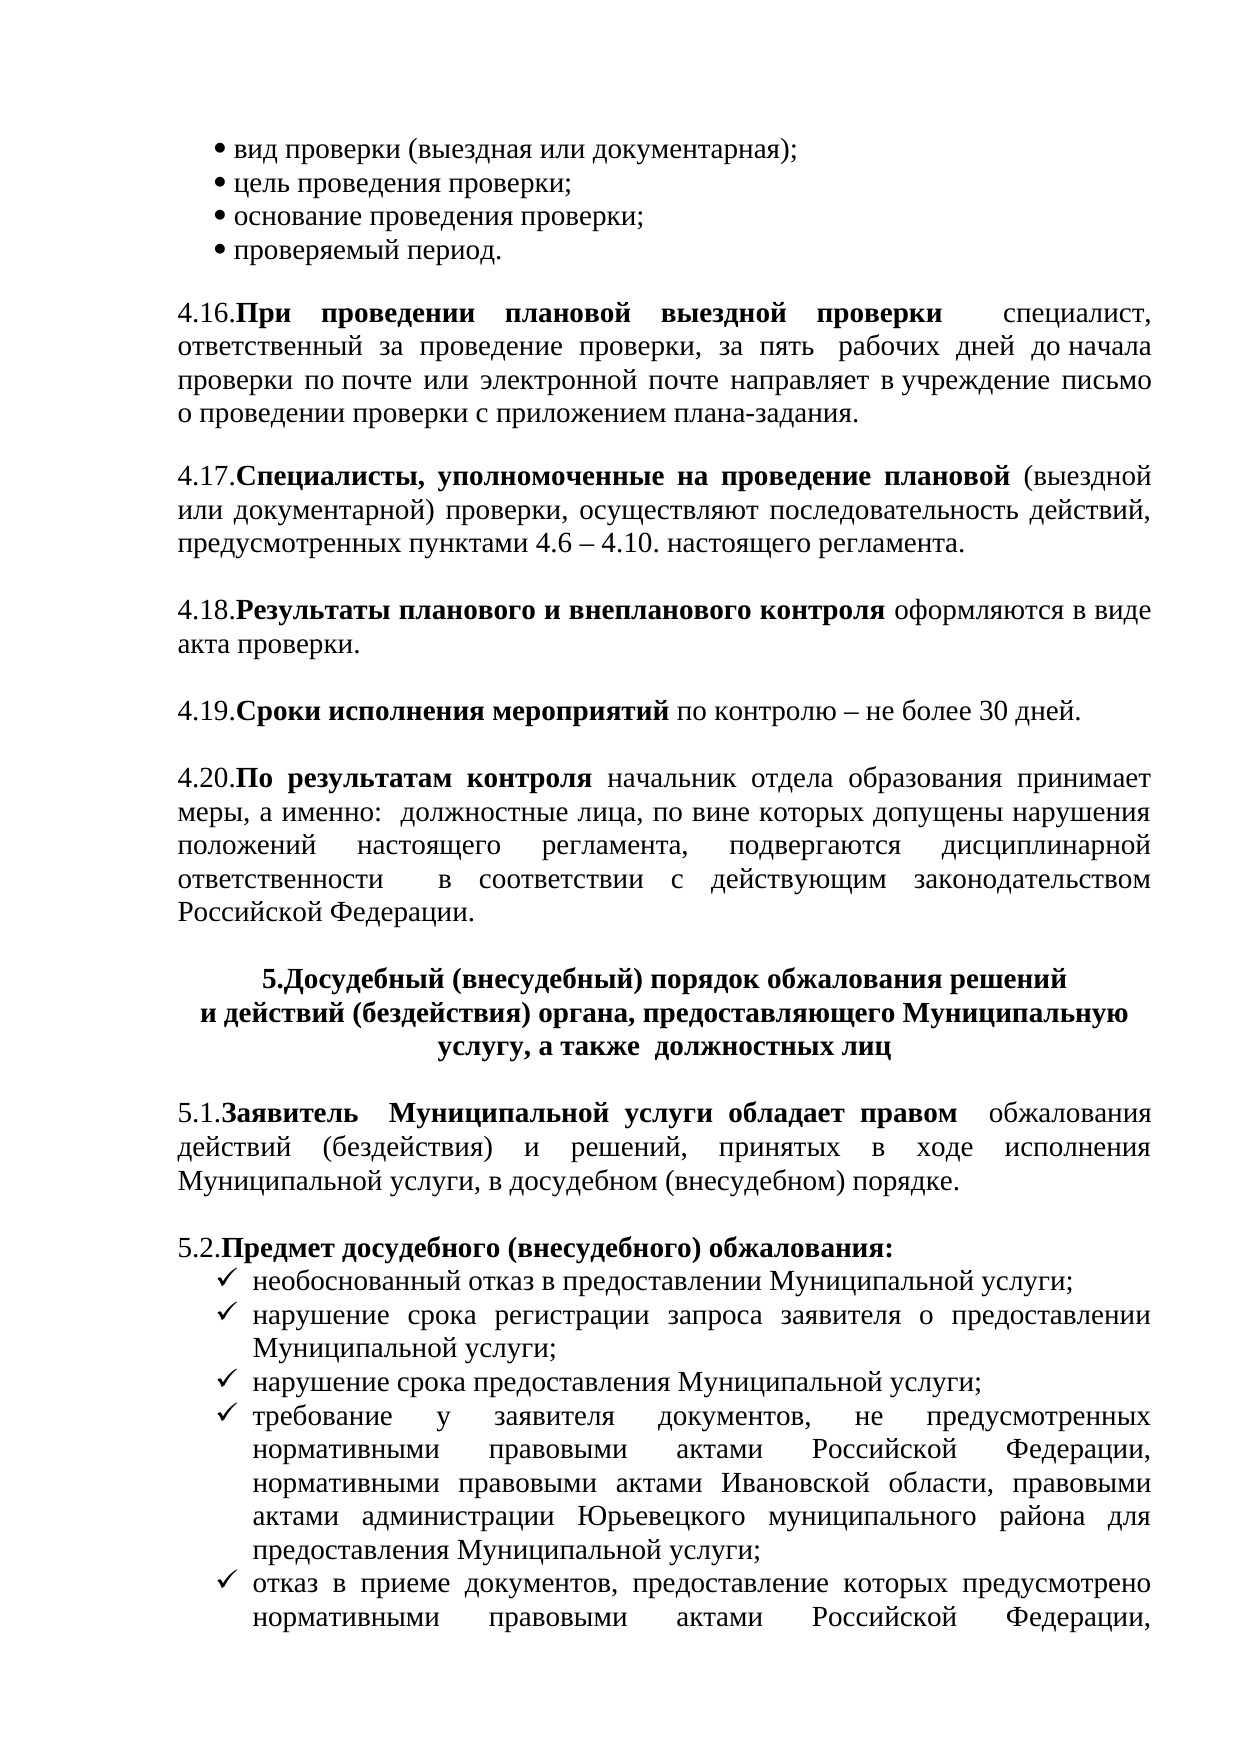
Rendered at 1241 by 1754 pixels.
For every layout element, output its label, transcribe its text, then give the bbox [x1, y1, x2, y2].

text 5.2.Предмет досудебного (внесудебного) обжалования: [177, 1230, 1152, 1263]
list цель проведения проверки; [215, 165, 1152, 198]
list вид проверки (выездная или документарная); [215, 131, 1152, 165]
list основание проведения проверки; [215, 198, 1152, 232]
text 4.20.По результатам контроля начальник отдела образования принимает меры, а именно: должностные лица, по вине которых допущены нарушения положений настоящего регламента, подвергаются дисциплинарной ответственности в соответствии с действующим законодательством Российской Федерации. [177, 760, 1152, 928]
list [215, 1566, 1152, 1633]
list нарушение срока предоставления Муниципальной услуги; [215, 1364, 1152, 1398]
list нарушение срока регистрации запроса заявителя о предоставлении Муниципальной услуги; [215, 1297, 1152, 1364]
text 4.16.При проведении плановой выездной проверки специалист, ответственный за проведение проверки, за пять рабочих дней до начала проверки по почте или электронной почте направляет в учреждение письмо о проведении проверки с приложением плана-задания. [177, 295, 1152, 429]
text 4.18.Результаты планового и внепланового контроля оформляются в виде акта проверки. [177, 592, 1152, 659]
text 4.17.Специалисты, уполномоченные на проведение плановой (выездной или документарной) проверки, осуществляют последовательность действий, предусмотренных пунктами 4.6 – 4.10. настоящего регламента. [177, 458, 1152, 559]
list требование у заявителя документов, не предусмотренных нормативными правовыми актами Российской Федерации, нормативными правовыми актами Ивановской области, правовыми актами администрации Юрьевецкого муниципального района для предоставления Муниципальной услуги; [215, 1398, 1152, 1566]
text 4.19.Сроки исполнения мероприятий по контролю – не более 30 дней. [177, 693, 1152, 727]
list необоснованный отказ в предоставлении Муниципальной услуги; [215, 1263, 1152, 1297]
text и действий (бездействия) органа, предоставляющего Муниципальную услугу, а также должностных лиц [177, 995, 1152, 1062]
list проверяемый период. [215, 232, 1152, 266]
text 5.Досудебный (внесудебный) порядок обжалования решений [177, 961, 1152, 995]
text 5.1.Заявитель Муниципальной услуги обладает правом обжалования действий (бездействия) и решений, принятых в ходе исполнения Муниципальной услуги, в досудебном (внесудебном) порядке. [177, 1096, 1152, 1196]
